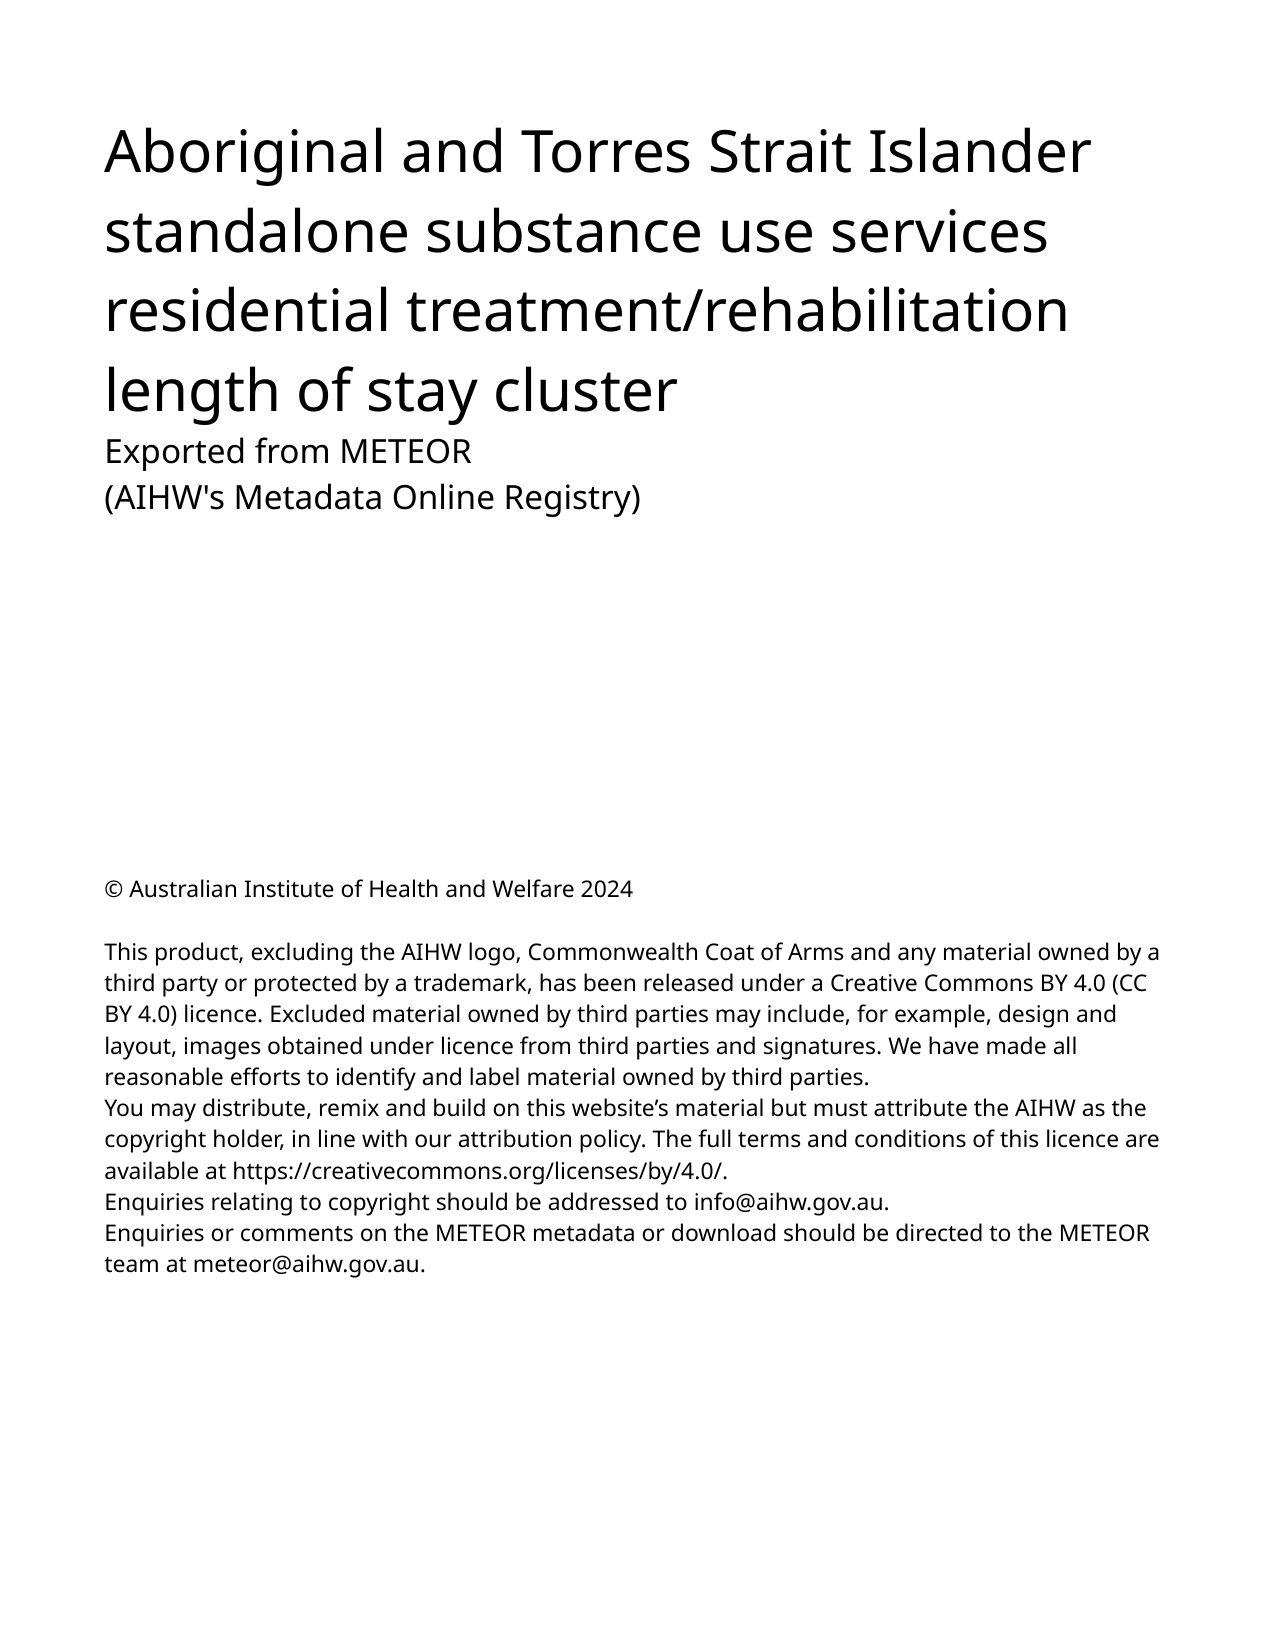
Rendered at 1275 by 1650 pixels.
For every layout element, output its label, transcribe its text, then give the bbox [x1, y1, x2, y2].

text Enquiries or comments on the METEOR metadata or download should be directed to the METEOR team at meteor@aihw.gov.au. [104, 1217, 1171, 1279]
subtitle Exported from METEOR [104, 428, 1171, 474]
text Enquiries relating to copyright should be addressed to info@aihw.gov.au. [104, 1186, 1171, 1217]
title Aboriginal and Torres Strait Islander standalone substance use services residential treatment/rehabilitation length of stay cluster [104, 110, 1171, 428]
subtitle (AIHW's Metadata Online Registry) [104, 474, 1171, 519]
text © Australian Institute of Health and Welfare 2024 [104, 873, 1171, 904]
text This product, excluding the AIHW logo, Commonwealth Coat of Arms and any material owned by a third party or protected by a trademark, has been released under a Creative Commons BY 4.0 (CC BY 4.0) licence. Excluded material owned by third parties may include, for example, design and layout, images obtained under licence from third parties and signatures. We have made all reasonable efforts to identify and label material owned by third parties. [104, 936, 1171, 1092]
text You may distribute, remix and build on this website’s material but must attribute the AIHW as the copyright holder, in line with our attribution policy. The full terms and conditions of this licence are available at https://creativecommons.org/licenses/by/4.0/. [104, 1092, 1171, 1186]
